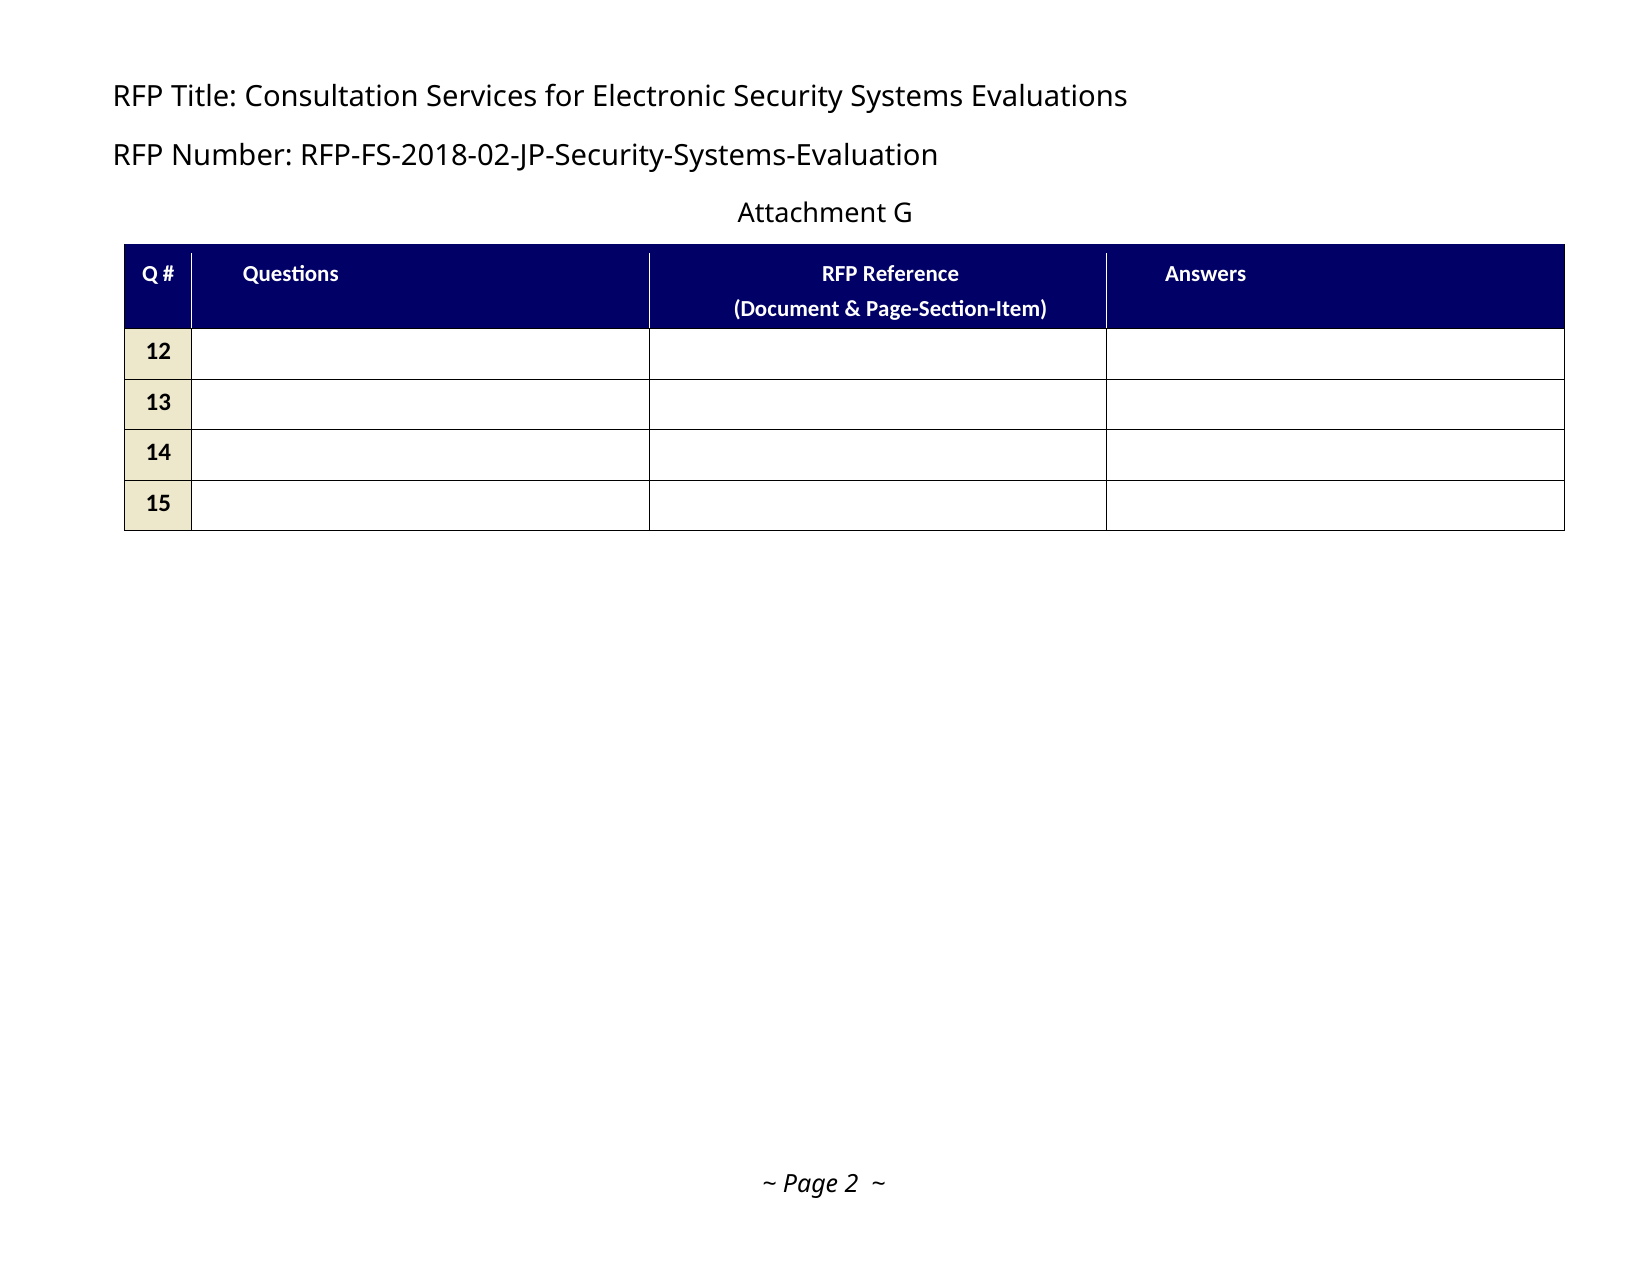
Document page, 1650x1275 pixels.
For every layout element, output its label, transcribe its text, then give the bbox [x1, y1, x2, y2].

table_cell [192, 380, 649, 429]
table_cell 14 [125, 430, 191, 480]
table_cell [192, 430, 649, 480]
table_header Answers [1107, 253, 1564, 328]
table_header Q # [125, 253, 191, 328]
table_cell [1107, 380, 1564, 429]
table_cell [1107, 430, 1564, 480]
table_cell [192, 329, 649, 379]
table_header Questions [192, 253, 649, 328]
table_cell 15 [125, 481, 191, 530]
table_cell [650, 329, 1106, 379]
table_cell [650, 380, 1106, 429]
table_cell 13 [125, 380, 191, 429]
table_header RFP Reference (Document & Page-Section-Item) [650, 253, 1106, 328]
table_cell [650, 430, 1106, 480]
table_cell [650, 481, 1106, 530]
table_cell 12 [125, 329, 191, 379]
table_cell [1107, 481, 1564, 530]
table_cell [1107, 329, 1564, 379]
table_cell [192, 481, 649, 530]
